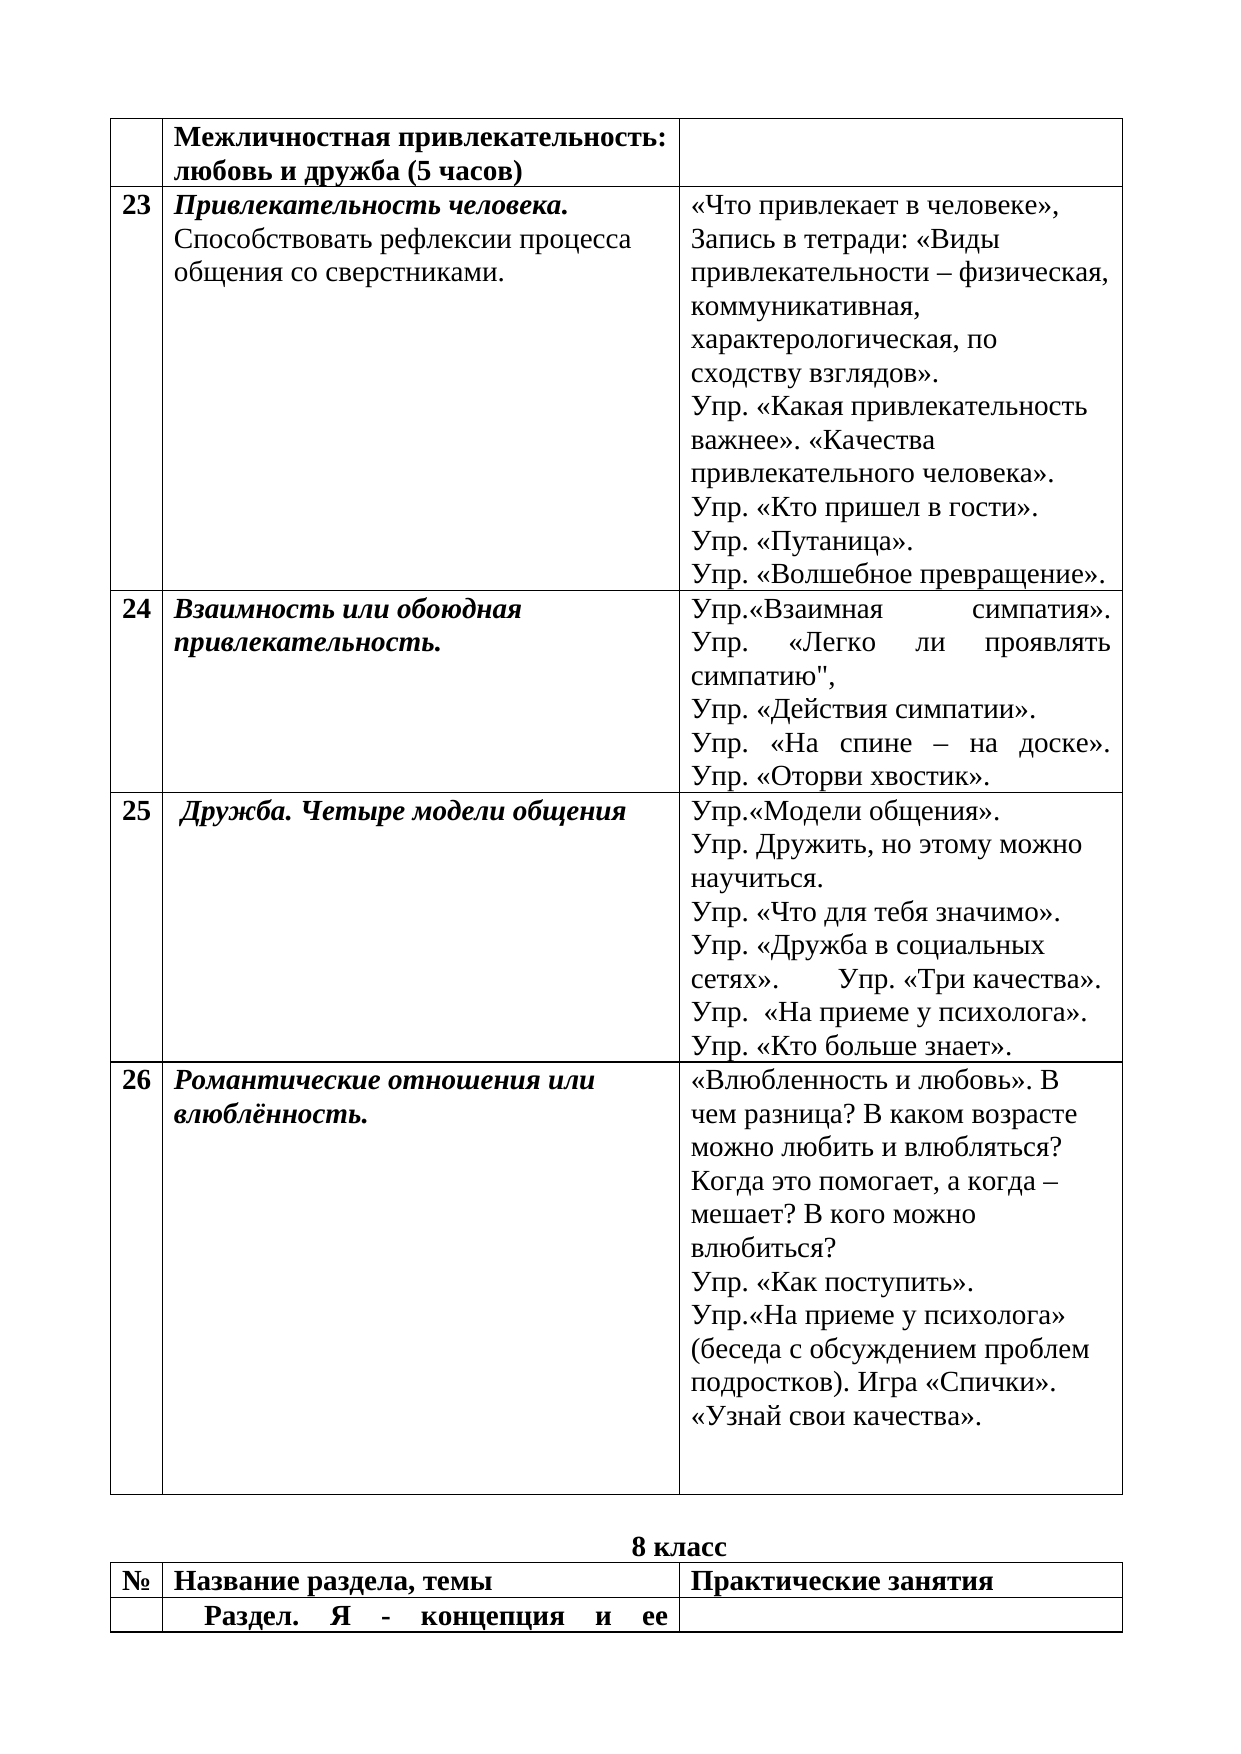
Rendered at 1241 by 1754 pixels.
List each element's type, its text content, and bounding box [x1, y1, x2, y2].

table_cell [111, 1598, 162, 1631]
table_cell 24 [111, 591, 162, 792]
table_cell [680, 1598, 1122, 1631]
table_cell Упр.«Модели общения». Упр. Дружить, но этому можно научиться. Упр. «Что для тебя значимо». Упр. «Дружба в социальных сетях». Упр. «Три качества». Упр. «На приеме у психолога». Упр. «Кто больше знает». [680, 793, 1122, 1061]
table_cell 25 [111, 793, 162, 1061]
table_cell Дружба. Четыре модели общения [163, 793, 679, 1061]
table_cell [111, 119, 162, 186]
table_cell «Влюбленность и любовь». В чем разница? В каком возрасте можно любить и влюбляться? Когда это помогает, а когда – мешает? В кого можно влюбиться? Упр. «Как поступить». Упр.«На приеме у психолога» (беседа с обсуждением проблем подростков). Игра «Спички». «Узнай свои качества». [680, 1063, 1122, 1494]
table_cell Взаимность или обоюдная привлекательность. [163, 591, 679, 792]
table_cell Романтические отношения или влюблённость. [163, 1063, 679, 1494]
table_header № [111, 1563, 162, 1597]
table_cell Привлекательность человека. Способствовать рефлексии процесса общения со сверстниками. [163, 187, 679, 590]
table_cell «Что привлекает в человеке», Запись в тетради: «Виды привлекательности – физическая, коммуникативная, характерологическая, по сходству взглядов». Упр. «Какая привлекательность важнее». «Качества привлекательного человека». Упр. «Кто пришел в гости». Упр. «Путаница». Упр. «Волшебное превращение». [680, 187, 1122, 590]
table_header Название раздела, темы [163, 1563, 679, 1597]
table_header Практические занятия [680, 1563, 1122, 1597]
table_cell Межличностная привлекательность: любовь и дружба (5 часов) [163, 119, 679, 186]
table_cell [163, 1598, 679, 1631]
table_cell Упр.«Взаимная симпатия». Упр. «Легко ли проявлять симпатию", Упр. «Действия симпатии». Упр. «На спине – на доске». Упр. «Оторви хвостик». [680, 591, 1122, 792]
table_cell 23 [111, 187, 162, 590]
table_cell [680, 119, 1122, 186]
text 8 класс [133, 1529, 1152, 1562]
table_cell 26 [111, 1063, 162, 1494]
